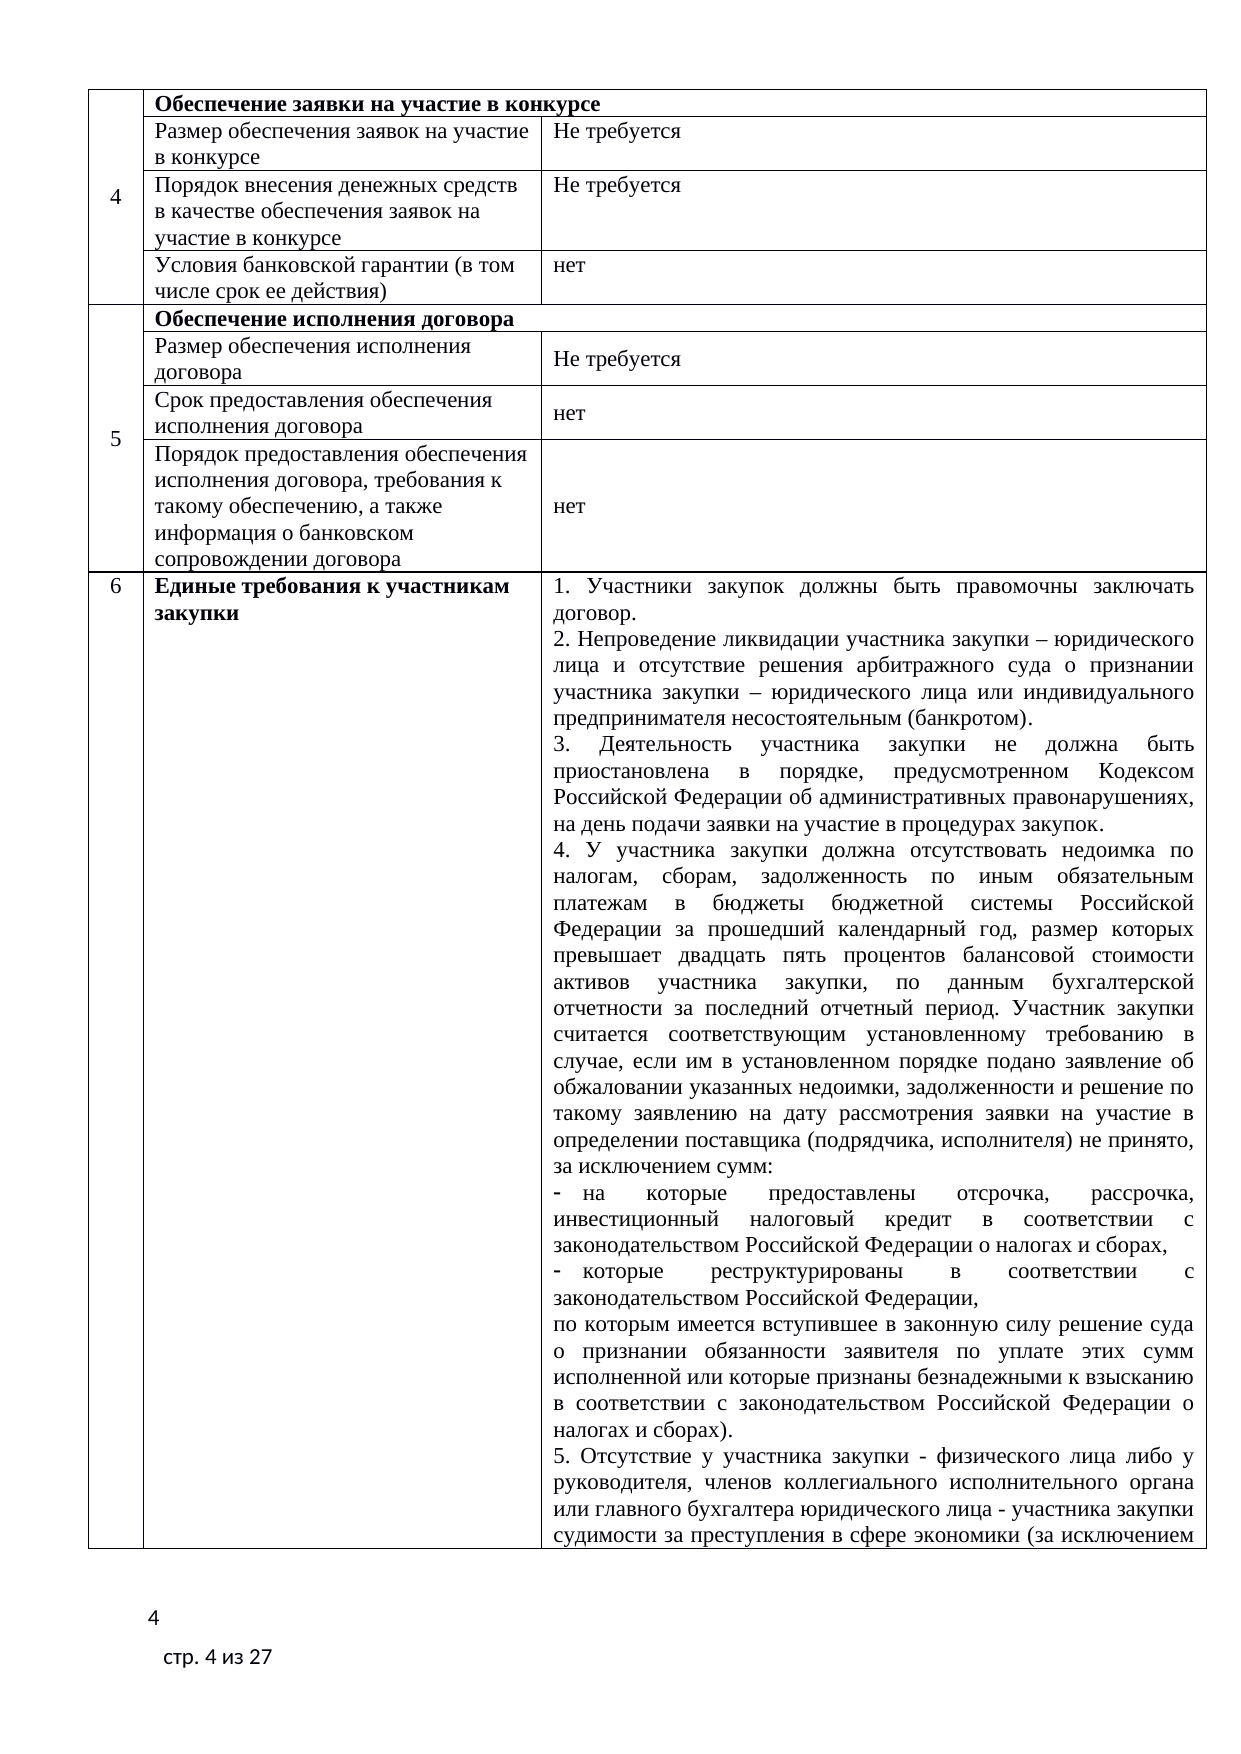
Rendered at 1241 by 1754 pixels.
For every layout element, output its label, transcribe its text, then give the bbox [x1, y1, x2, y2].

table_cell 6 [89, 573, 143, 1547]
table_cell Размер обеспечения исполнения договора [144, 332, 541, 385]
table_cell Не требуется [542, 171, 1206, 250]
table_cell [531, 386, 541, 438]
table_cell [542, 573, 1206, 1547]
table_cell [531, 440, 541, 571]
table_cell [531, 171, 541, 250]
table_cell нет [542, 251, 1206, 304]
table_cell 5 [89, 305, 143, 571]
table_cell Обеспечение исполнения договора [144, 305, 1206, 331]
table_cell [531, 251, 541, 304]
table_cell нет [542, 386, 1206, 438]
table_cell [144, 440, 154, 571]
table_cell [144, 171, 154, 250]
table_cell 4 [89, 90, 143, 304]
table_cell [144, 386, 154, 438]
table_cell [144, 573, 541, 1547]
table_cell Не требуется [542, 117, 1206, 170]
table_cell Не требуется [542, 332, 1206, 385]
table_cell нет [542, 440, 1206, 571]
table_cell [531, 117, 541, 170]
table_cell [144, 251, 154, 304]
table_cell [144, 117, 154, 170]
table_cell Обеспечение заявки на участие в конкурсе [144, 90, 1206, 116]
